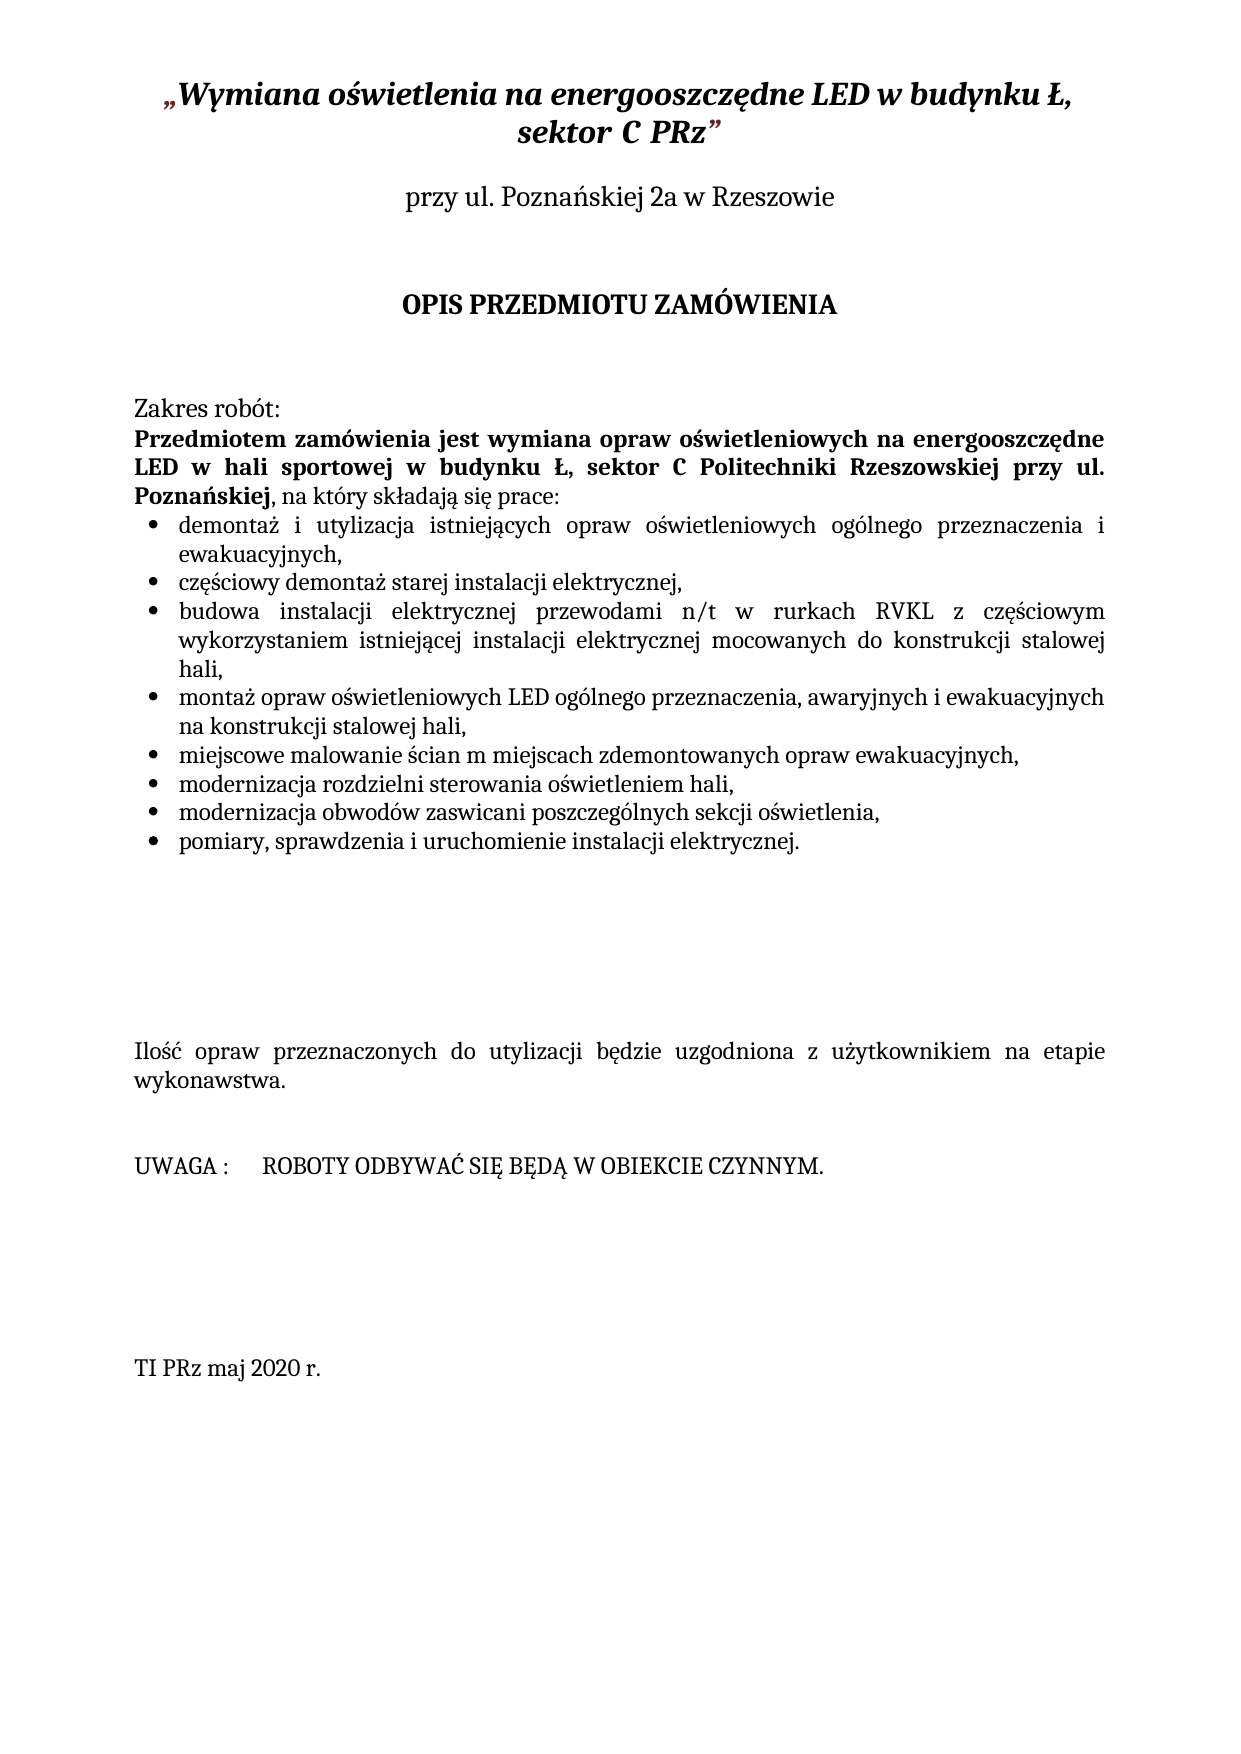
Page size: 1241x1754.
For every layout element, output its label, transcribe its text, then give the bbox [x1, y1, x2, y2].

list Przedmiotem zamówienia jest wymiana opraw oświetleniowych na energooszczędne LED w hali sportowej w budynku Ł, sektor C Politechniki Rzeszowskiej przy ul. Poznańskiej, na który składają się prace: [134, 424, 1106, 511]
list modernizacja obwodów zaswicani poszczególnych sekcji oświetlenia, [149, 798, 1106, 827]
text Ilość opraw przeznaczonych do utylizacji będzie uzgodniona z użytkownikiem na etapie wykonawstwa. [134, 1037, 1106, 1095]
list budowa instalacji elektrycznej przewodami n/t w rurkach RVKL z częściowym wykorzystaniem istniejącej instalacji elektrycznej mocowanych do konstrukcji stalowej hali, [149, 597, 1106, 683]
text TI PRz maj 2020 r. [134, 1353, 1106, 1382]
list pomiary, sprawdzenia i uruchomienie instalacji elektrycznej. [149, 827, 1106, 856]
text „Wymiana oświetlenia na energooszczędne LED w budynku Ł, sektor C PRz” [75, 75, 1165, 152]
list demontaż i utylizacja istniejących opraw oświetleniowych ogólnego przeznaczenia i ewakuacyjnych, [149, 511, 1106, 568]
list Zakres robót: [134, 393, 1106, 424]
list montaż opraw oświetleniowych LED ogólnego przeznaczenia, awaryjnych i ewakuacyjnych na konstrukcji stalowej hali, [149, 683, 1106, 741]
list modernizacja rozdzielni sterowania oświetleniem hali, [149, 769, 1106, 798]
text UWAGA : ROBOTY ODBYWAĆ SIĘ BĘDĄ W OBIEKCIE CZYNNYM. [134, 1152, 1106, 1181]
list miejscowe malowanie ścian m miejscach zdemontowanych opraw ewakuacyjnych, [149, 741, 1106, 769]
list częściowy demontaż starej instalacji elektrycznej, [149, 568, 1106, 597]
text OPIS PRZEDMIOTU ZAMÓWIENIA [133, 288, 1106, 322]
text przy ul. Poznańskiej 2a w Rzeszowie [75, 180, 1165, 214]
